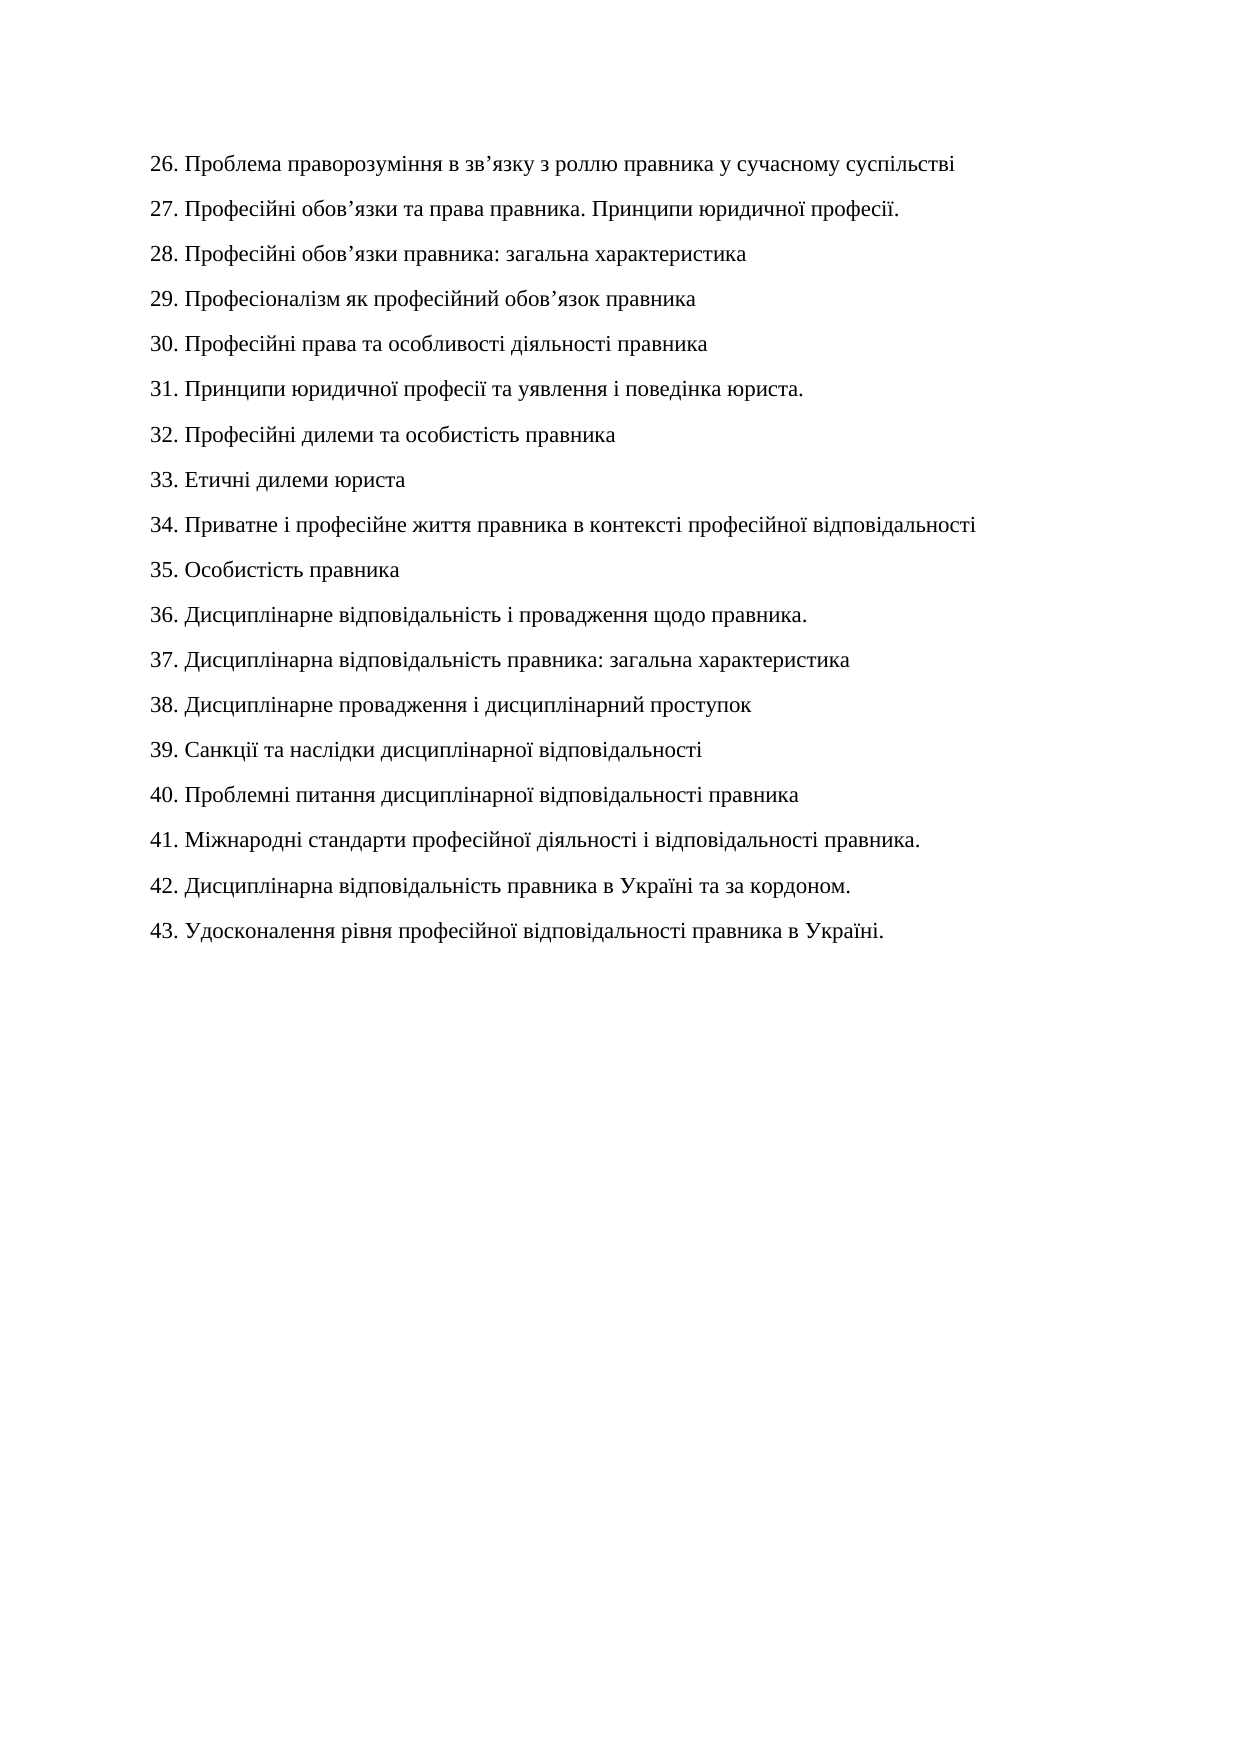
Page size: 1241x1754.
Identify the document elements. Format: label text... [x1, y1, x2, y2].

text 40. Проблемні питання дисциплінарної відповідальності правника [150, 781, 1090, 808]
text 35. Особистість правника [150, 556, 1090, 582]
text 27. Професійні обов’язки та права правника. Принципи юридичної професії. [150, 195, 1090, 221]
text 30. Професійні права та особливості діяльності правника [150, 330, 1090, 357]
text 42. Дисциплінарна відповідальність правника в Україні та за кордоном. [150, 872, 1090, 898]
text 37. Дисциплінарна відповідальність правника: загальна характеристика [150, 646, 1090, 672]
text 41. Міжнародні стандарти професійної діяльності і відповідальності правника. [150, 827, 1090, 853]
text 43. Удосконалення рівня професійної відповідальності правника в Україні. [150, 917, 1090, 943]
text 33. Етичні дилеми юриста [150, 466, 1090, 492]
text 36. Дисциплінарне відповідальність і провадження щодо правника. [150, 601, 1090, 627]
text 39. Санкції та наслідки дисциплінарної відповідальності [150, 736, 1090, 763]
text 29. Професіоналізм як професійний обов’язок правника [150, 285, 1090, 312]
text 31. Принципи юридичної професії та уявлення і поведінка юриста. [150, 376, 1090, 402]
text 28. Професійні обов’язки правника: загальна характеристика [150, 240, 1090, 267]
text 34. Приватне і професійне життя правника в контексті професійної відповідальності [150, 511, 1090, 537]
text 32. Професійні дилеми та особистість правника [150, 421, 1090, 447]
text 38. Дисциплінарне провадження і дисциплінарний проступок [150, 691, 1090, 718]
text 26. Проблема праворозуміння в зв’язку з роллю правника у сучасному суспільстві [150, 150, 1090, 176]
